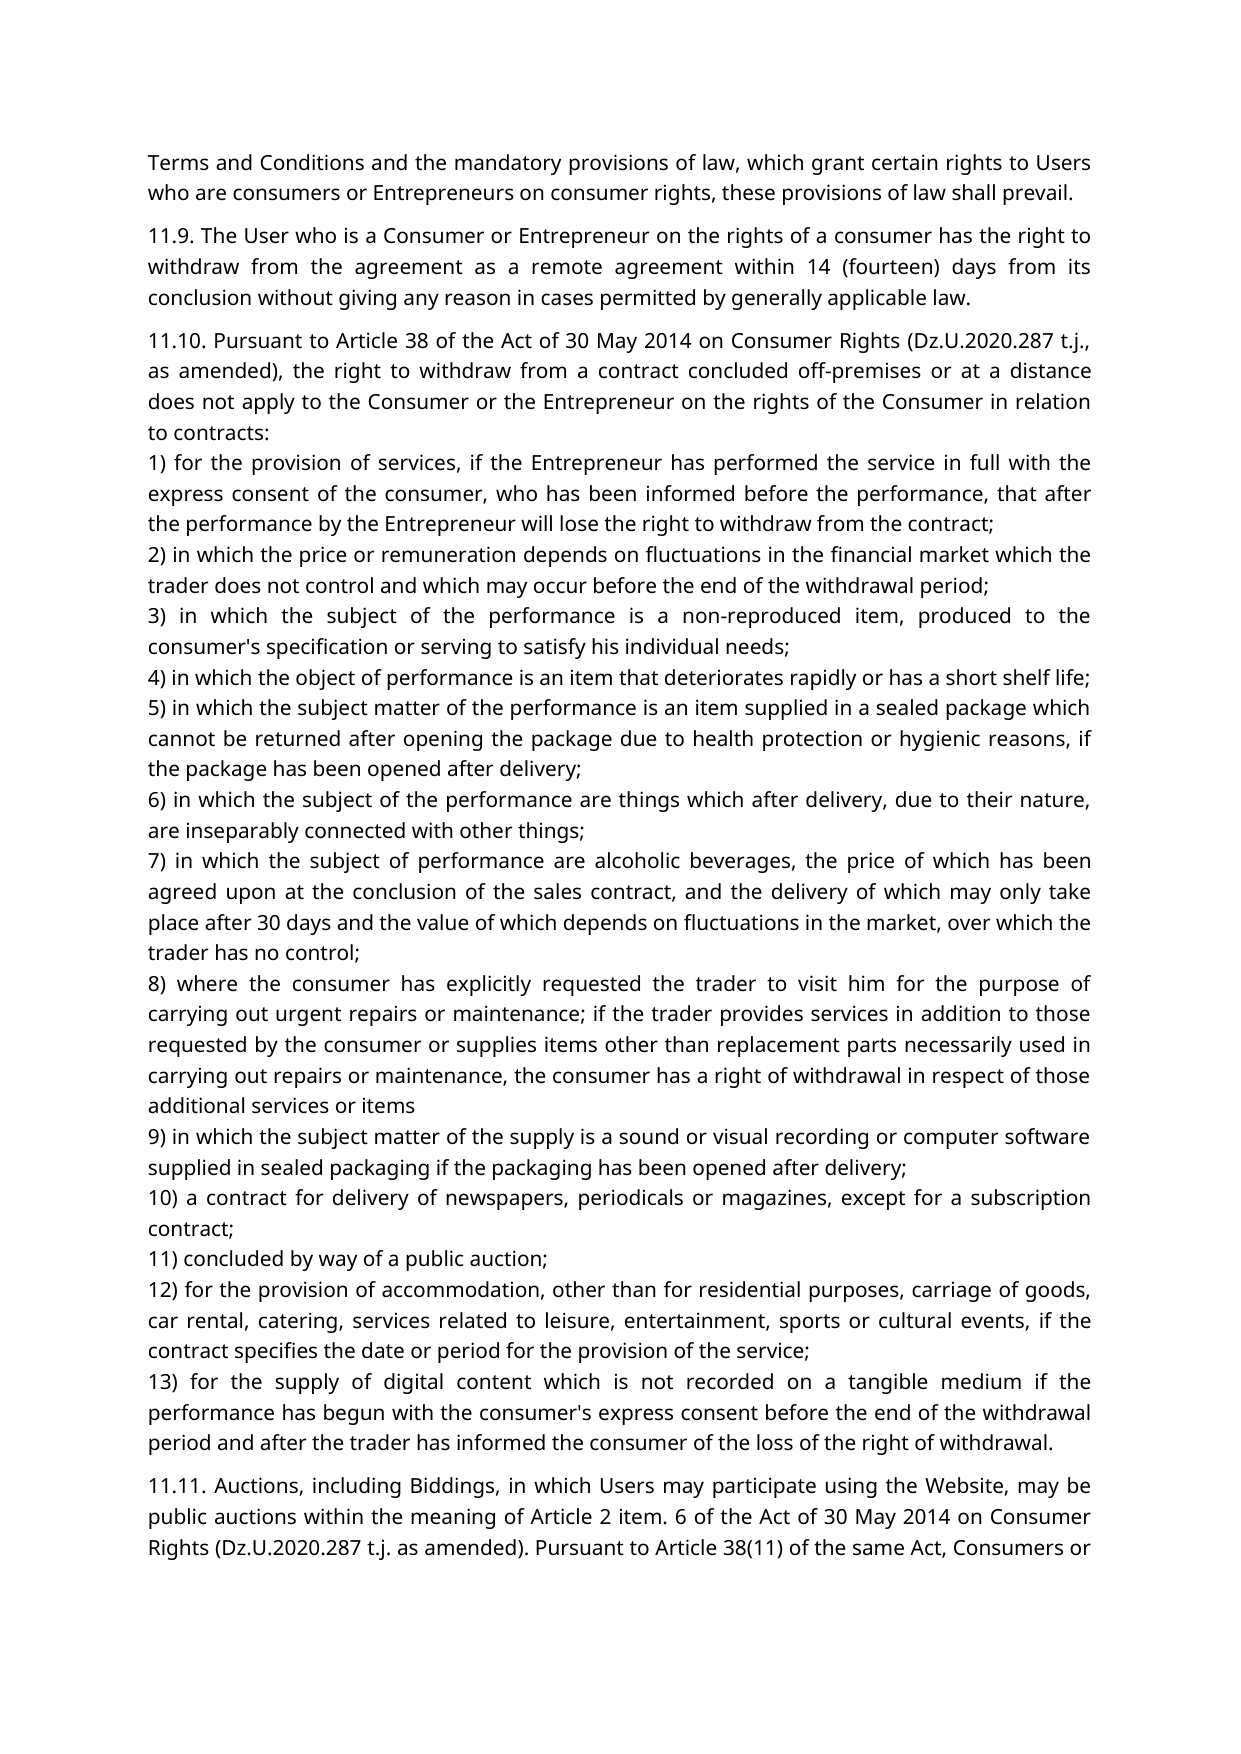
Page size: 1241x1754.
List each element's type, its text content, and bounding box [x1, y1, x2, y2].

text 8) where the consumer has explicitly requested the trader to visit him for the purpose of carrying out urgent repairs or maintenance; if the trader provides services in addition to those requested by the consumer or supplies items other than replacement parts necessarily used in carrying out repairs or maintenance, the consumer has a right of withdrawal in respect of those additional services or items [148, 969, 1093, 1120]
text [148, 1471, 1093, 1561]
text 4) in which the object of performance is an item that deteriorates rapidly or has a short shelf life; [148, 663, 1093, 691]
text 6) in which the subject of the performance are things which after delivery, due to their nature, are inseparably connected with other things; [148, 785, 1093, 844]
text 11) concluded by way of a public auction; [148, 1244, 1093, 1273]
text 12) for the provision of accommodation, other than for residential purposes, carriage of goods, car rental, catering, services related to leisure, entertainment, sports or cultural events, if the contract specifies the date or period for the provision of the service; [148, 1275, 1093, 1365]
text 9) in which the subject matter of the supply is a sound or visual recording or computer software supplied in sealed packaging if the packaging has been opened after delivery; [148, 1122, 1093, 1181]
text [148, 148, 1093, 207]
text 10) a contract for delivery of newspapers, periodicals or magazines, except for a subscription contract; [148, 1183, 1093, 1242]
text 5) in which the subject matter of the performance is an item supplied in a sealed package which cannot be returned after opening the package due to health protection or hygienic reasons, if the package has been opened after delivery; [148, 693, 1093, 783]
text 11.9. The User who is a Consumer or Entrepreneur on the rights of a consumer has the right to withdraw from the agreement as a remote agreement within 14 (fourteen) days from its conclusion without giving any reason in cases permitted by generally applicable law. [148, 221, 1093, 311]
text 1) for the provision of services, if the Entrepreneur has performed the service in full with the express consent of the consumer, who has been informed before the performance, that after the performance by the Entrepreneur will lose the right to withdraw from the contract; [148, 448, 1093, 538]
text 13) for the supply of digital content which is not recorded on a tangible medium if the performance has begun with the consumer's express consent before the end of the withdrawal period and after the trader has informed the consumer of the loss of the right of withdrawal. [148, 1367, 1093, 1457]
text 2) in which the price or remuneration depends on fluctuations in the financial market which the trader does not control and which may occur before the end of the withdrawal period; [148, 540, 1093, 599]
text 7) in which the subject of performance are alcoholic beverages, the price of which has been agreed upon at the conclusion of the sales contract, and the delivery of which may only take place after 30 days and the value of which depends on fluctuations in the market, over which the trader has no control; [148, 846, 1093, 967]
text 3) in which the subject of the performance is a non-reproduced item, produced to the consumer's specification or serving to satisfy his individual needs; [148, 601, 1093, 660]
text 11.10. Pursuant to Article 38 of the Act of 30 May 2014 on Consumer Rights (Dz.U.2020.287 t.j., as amended), the right to withdraw from a contract concluded off-premises or at a distance does not apply to the Consumer or the Entrepreneur on the rights of the Consumer in relation to contracts: [148, 326, 1093, 446]
